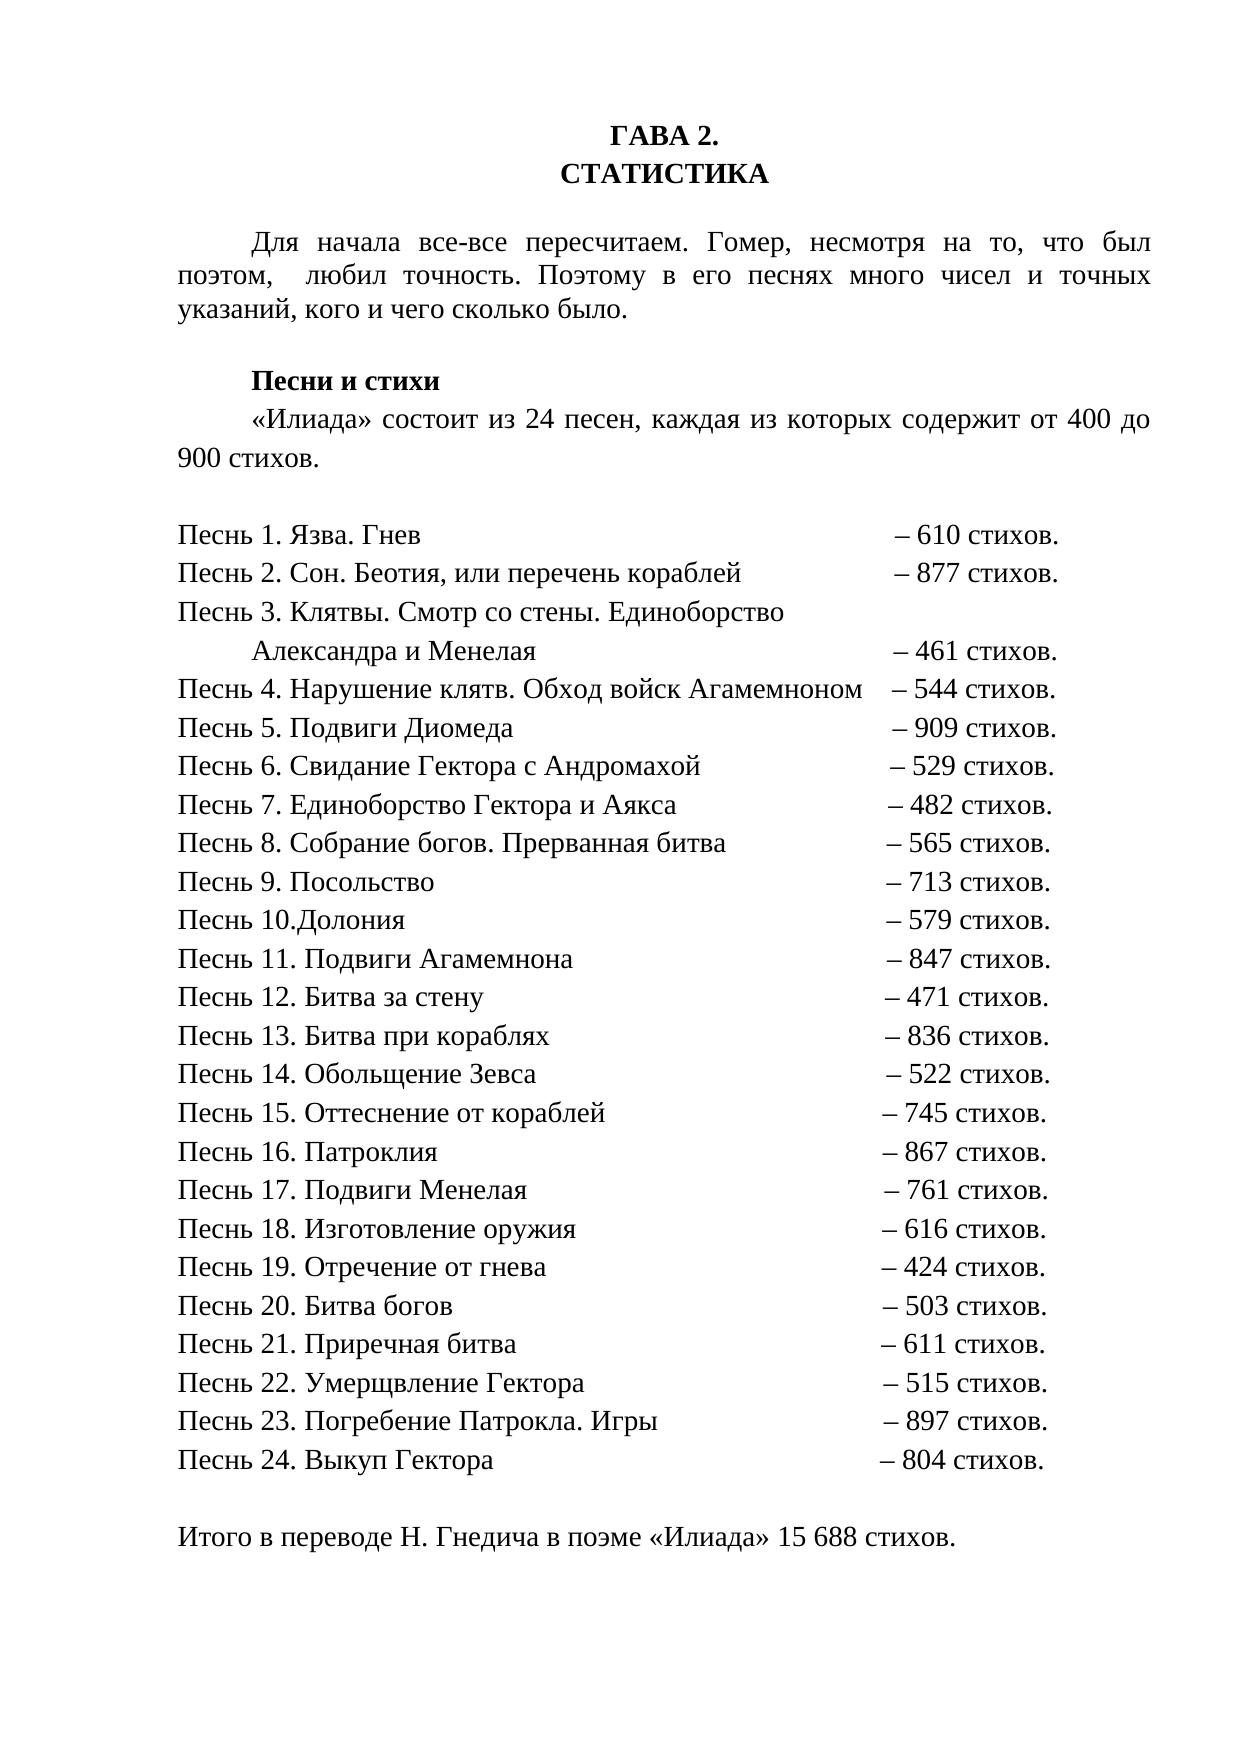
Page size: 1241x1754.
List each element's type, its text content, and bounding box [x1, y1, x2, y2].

text Песнь 12. Битва за стену – 471 стихов. [177, 979, 1152, 1013]
text Песнь 2. Сон. Беотия, или перечень кораблей – 877 стихов. [177, 556, 1152, 589]
text Александра и Менелая – 461 стихов. [177, 633, 1152, 666]
text Песнь 20. Битва богов – 503 стихов. [177, 1288, 1152, 1321]
text Песнь 1. Язва. Гнев – 610 стихов. [177, 517, 1152, 551]
text Песнь 9. Посольство – 713 стихов. [177, 864, 1152, 897]
text Песнь 19. Отречение от гнева – 424 стихов. [177, 1249, 1152, 1283]
text Песнь 11. Подвиги Агамемнона – 847 стихов. [177, 941, 1152, 974]
title Для начала все-все пересчитаем. Гомер, несмотря на то, что был поэтом, любил точность. Поэтому в его песнях много чисел и точных указаний, кого и чего сколько было. [177, 224, 1152, 324]
text Песнь 16. Патроклия – 867 стихов. [177, 1134, 1152, 1167]
text Песнь 15. Оттеснение от кораблей – 745 стихов. [177, 1095, 1152, 1129]
text Песнь 7. Единоборство Гектора и Аякса – 482 стихов. [177, 787, 1152, 820]
text Песнь 22. Умерщвление Гектора – 515 стихов. [177, 1365, 1152, 1398]
text Песнь 23. Погребение Патрокла. Игры – 897 стихов. [177, 1403, 1152, 1437]
text Итого в переводе Н. Гнедича в поэме «Илиада» 15 688 стихов. [177, 1519, 1152, 1553]
text Песнь 18. Изготовление оружия – 616 стихов. [177, 1211, 1152, 1244]
text Песнь 24. Выкуп Гектора – 804 стихов. [177, 1442, 1152, 1476]
text Песнь 5. Подвиги Диомеда – 909 стихов. [177, 710, 1152, 743]
text ГАВА 2. [177, 118, 1152, 152]
text Песнь 3. Клятвы. Смотр со стены. Единоборство [177, 594, 1152, 628]
text Песнь 21. Приречная битва – 611 стихов. [177, 1326, 1152, 1360]
text Песнь 13. Битва при кораблях – 836 стихов. [177, 1018, 1152, 1052]
text Песнь 4. Нарушение клятв. Обход войск Агамемноном – 544 стихов. [177, 671, 1152, 705]
text Песнь 14. Обольщение Зевса – 522 стихов. [177, 1057, 1152, 1090]
text Песни и стихи [177, 363, 1152, 396]
text Песнь 6. Свидание Гектора с Андромахой – 529 стихов. [177, 748, 1152, 782]
title СТАТИСТИКА [177, 157, 1152, 190]
text «Илиада» состоит из 24 песен, каждая из которых содержит от 400 до 900 стихов. [177, 401, 1152, 473]
text Песнь 17. Подвиги Менелая – 761 стихов. [177, 1172, 1152, 1206]
text Песнь 8. Собрание богов. Прерванная битва – 565 стихов. [177, 825, 1152, 859]
text Песнь 10.Долония – 579 стихов. [177, 902, 1152, 936]
